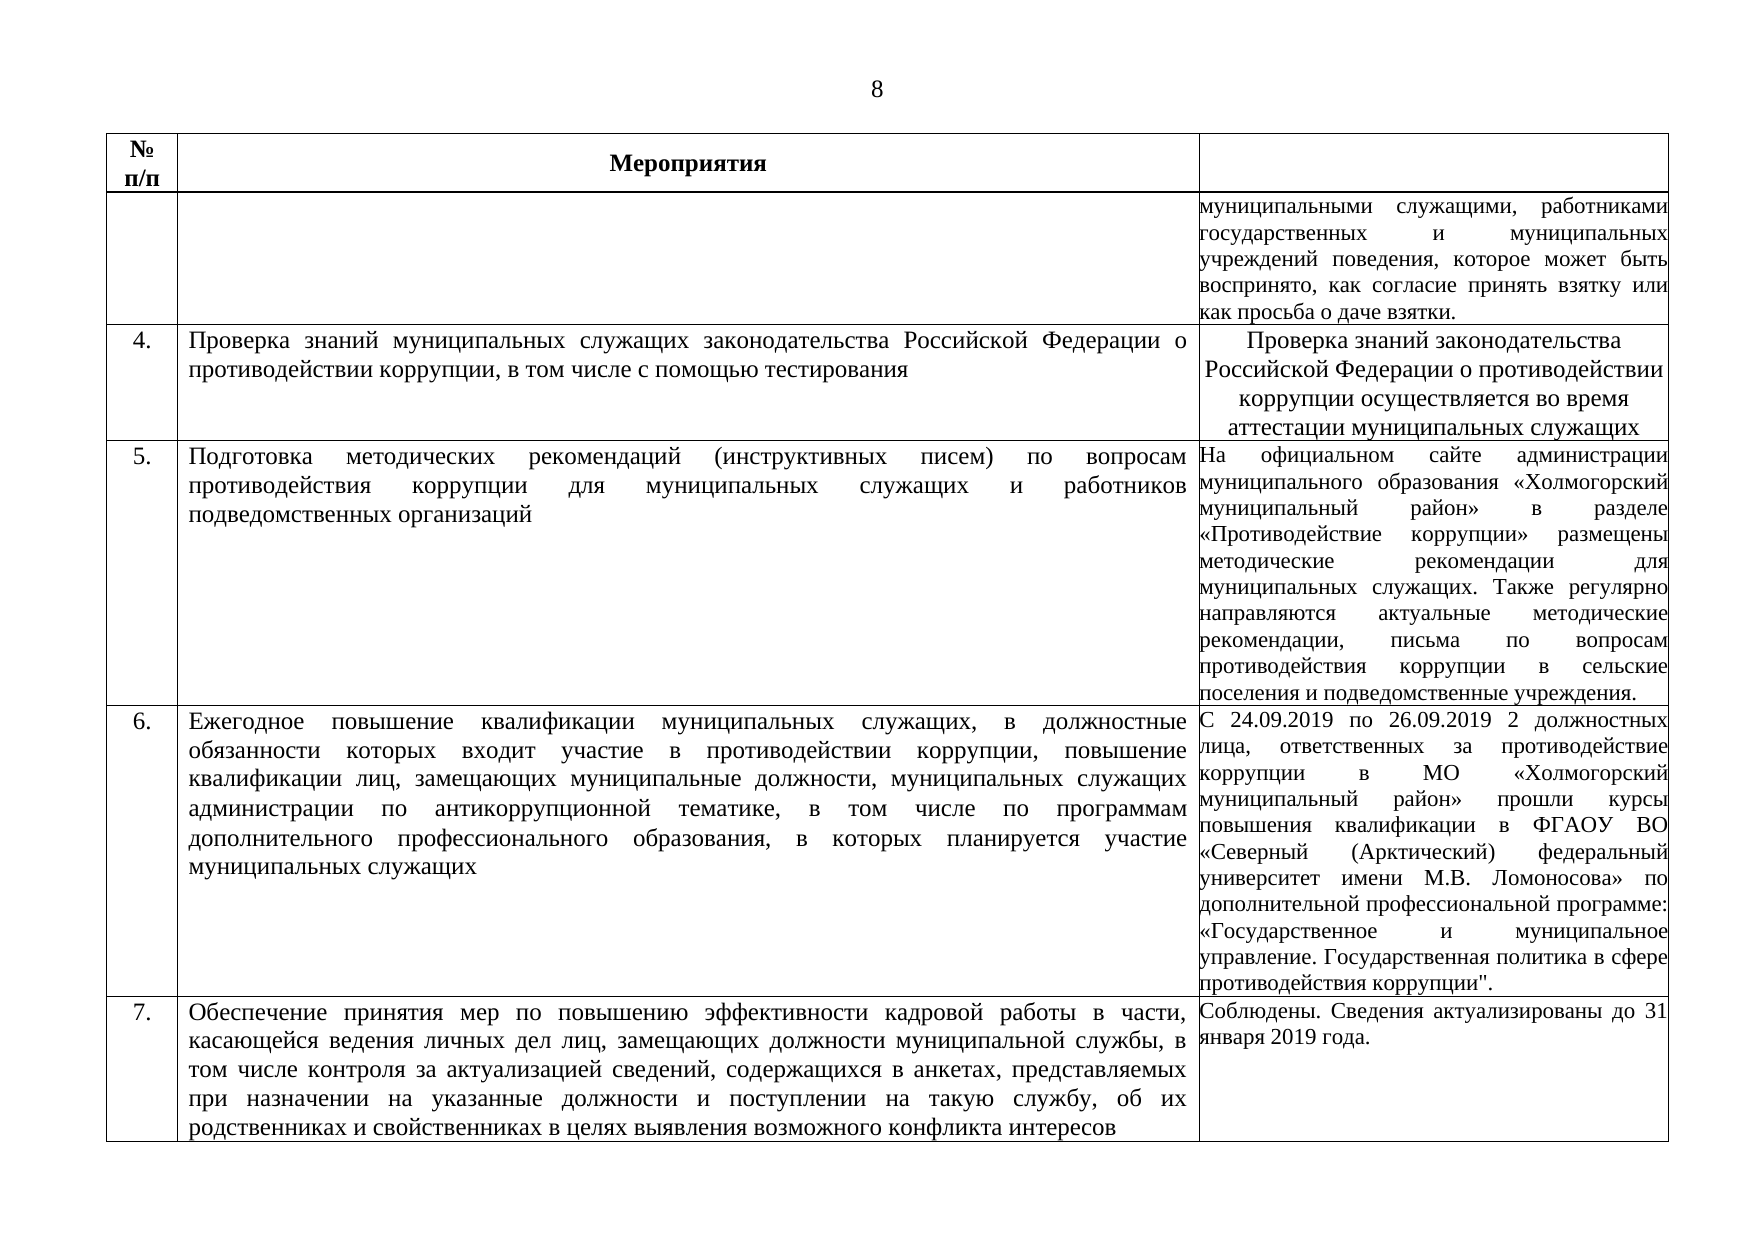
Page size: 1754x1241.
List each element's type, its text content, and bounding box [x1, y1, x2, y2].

table_cell На официальном сайте администрации муниципального образования «Холмогорский муниципальный район» в разделе «Противодействие коррупции» размещены методические рекомендации для муниципальных служащих. Также регулярно направляются актуальные методические рекомендации, письма по вопросам противодействия коррупции в сельские поселения и подведомственные учреждения. [1200, 441, 1668, 705]
table_header Мероприятия [178, 134, 1199, 191]
table_cell Ежегодное повышение квалификации муниципальных служащих, в должностные обязанности которых входит участие в противодействии коррупции, повышение квалификации лиц, замещающих муниципальные должности, муниципальных служащих администрации по антикоррупционной тематике, в том числе по программам дополнительного профессионального образования, в которых планируется участие муниципальных служащих [178, 706, 1199, 996]
table_cell Проверка знаний муниципальных служащих законодательства Российской Федерации о противодействии коррупции, в том числе с помощью тестирования [178, 325, 1199, 440]
table_cell 5. [107, 441, 177, 705]
table_cell 6. [107, 706, 177, 996]
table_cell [1200, 193, 1668, 324]
table_cell Проверка знаний законодательства Российской Федерации о противодействии коррупции осуществляется во время аттестации муниципальных служащих [1200, 325, 1668, 440]
table_cell С 24.09.2019 по 26.09.2019 2 должностных лица, ответственных за противодействие коррупции в МО «Холмогорский муниципальный район» прошли курсы повышения квалификации в ФГАОУ ВО «Северный (Арктический) федеральный университет имени М.В. Ломоносова» по дополнительной профессиональной программе: «Государственное и муниципальное управление. Государственная политика в сфере противодействия коррупции". [1200, 706, 1668, 996]
table_cell Обеспечение принятия мер по повышению эффективности кадровой работы в части, касающейся ведения личных дел лиц, замещающих должности муниципальной службы, в том числе контроля за актуализацией сведений, содержащихся в анкетах, представляемых при назначении на указанные должности и поступлении на такую службу, об их родственниках и свойственниках в целях выявления возможного конфликта интересов [178, 997, 1199, 1141]
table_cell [178, 193, 1199, 324]
table_cell 7. [107, 997, 177, 1141]
table_cell Подготовка методических рекомендаций (инструктивных писем) по вопросам противодействия коррупции для муниципальных служащих и работников подведомственных организаций [178, 441, 1199, 705]
table_cell 3. [107, 193, 177, 324]
table_header [1200, 134, 1668, 191]
table_header № п/п [107, 134, 177, 191]
table_cell 4. [107, 325, 177, 440]
table_cell Соблюдены. Сведения актуализированы до 31 января 2019 года. [1200, 997, 1668, 1141]
